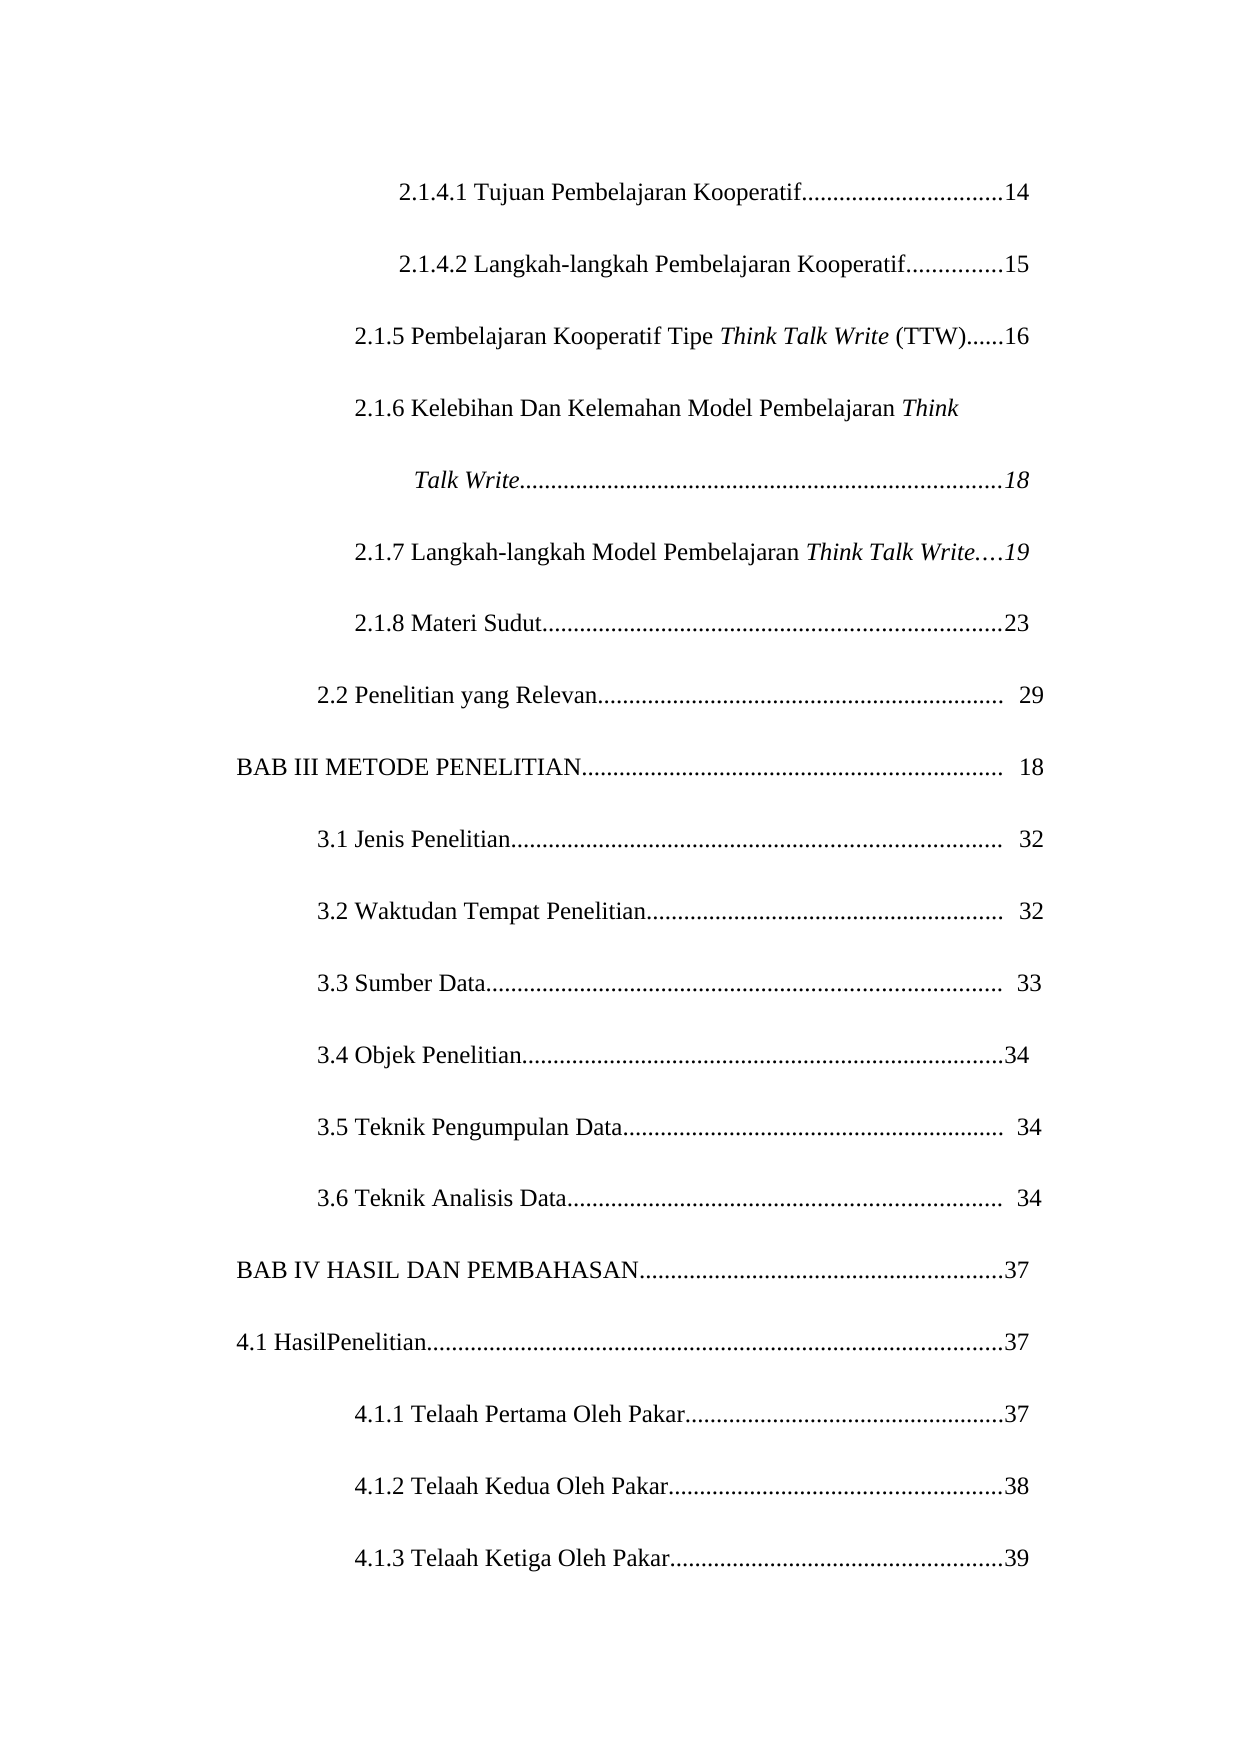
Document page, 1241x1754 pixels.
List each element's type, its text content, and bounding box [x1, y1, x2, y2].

text 4.1 HasilPenelitian 37 [236, 1327, 1063, 1356]
list 2.1.4.2 Langkah-langkah Pembelajaran Kooperatif 15 [399, 249, 1063, 278]
list Jenis Penelitian 32 [317, 824, 1063, 853]
list 2.1.8 Materi Sudut 23 [354, 608, 1063, 637]
list 2.1.4.1 Tujuan Pembelajaran Kooperatif 14 [399, 177, 1063, 206]
text BAB IV HASIL DAN PEMBAHASAN 37 [236, 1255, 1063, 1284]
list 2.1.6 Kelebihan Dan Kelemahan Model Pembelajaran Think [354, 393, 1063, 422]
list Waktudan Tempat Penelitian 32 [317, 896, 1063, 925]
list 2.1.7 Langkah-langkah Model Pembelajaran Think Talk Write 19 [354, 537, 1063, 565]
text 4.1.3 Telaah Ketiga Oleh Pakar 39 [354, 1543, 1063, 1572]
text 4.1.2 Telaah Kedua Oleh Pakar 38 [354, 1471, 1063, 1500]
list Talk Write 18 [413, 465, 1063, 493]
list Teknik Pengumpulan Data 34 [317, 1112, 1063, 1140]
list Sumber Data 33 [317, 968, 1063, 997]
list Objek Penelitian 34 [317, 1040, 1063, 1068]
text 4.1.1 Telaah Pertama Oleh Pakar 37 [354, 1399, 1063, 1428]
list Penelitian yang Relevan 29 [317, 680, 1063, 709]
text BAB III METODE PENELITIAN 18 [236, 752, 1063, 781]
list Teknik Analisis Data 34 [317, 1183, 1063, 1212]
list 2.1.5 Pembelajaran Kooperatif Tipe Think Talk Write (TTW) 16 [354, 321, 1063, 350]
